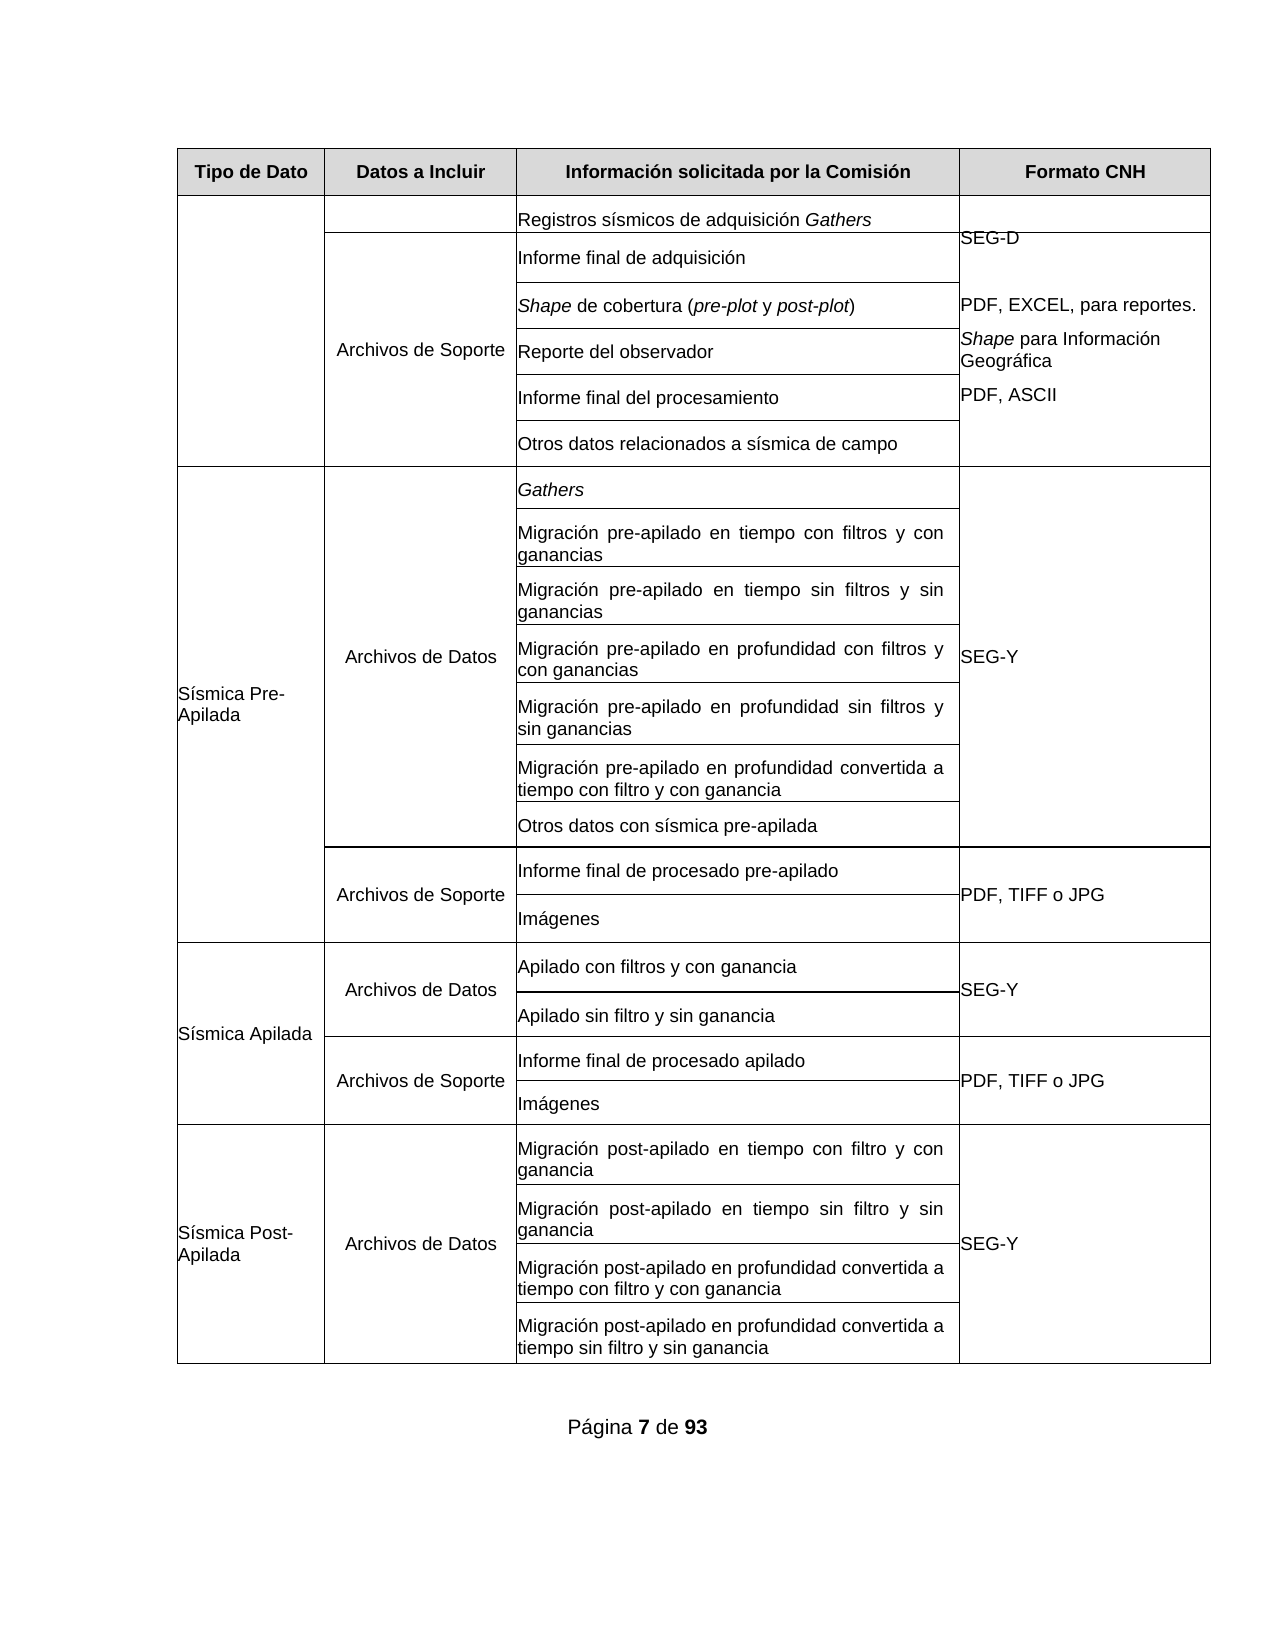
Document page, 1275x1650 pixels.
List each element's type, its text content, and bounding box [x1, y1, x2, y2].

table_cell Shape de cobertura (pre-plot y post-plot) [517, 283, 959, 328]
table_cell Migración pre-apilado en tiempo sin filtros y sin ganancias [517, 567, 959, 624]
table_cell Registros sísmicos de adquisición Gathers [517, 196, 959, 232]
table_cell Informe final de adquisición [517, 233, 959, 282]
table_cell Informe final del procesamiento [517, 375, 959, 420]
table_cell Migración post-apilado en profundidad convertida a tiempo con filtro y con ganancia [517, 1244, 959, 1302]
table_cell PDF, TIFF o JPG [960, 848, 1210, 942]
table_cell Migración post-apilado en tiempo sin filtro y sin ganancia [517, 1185, 959, 1243]
table_cell Informe final de procesado apilado [517, 1037, 959, 1080]
table_cell Sísmica Apilada [178, 943, 324, 1124]
table_cell SEG-Y [960, 943, 1210, 1036]
table_cell Gathers [517, 467, 959, 508]
table_header Información solicitada por la Comisión [517, 149, 959, 195]
table_cell Migración pre-apilado en profundidad sin filtros y sin ganancias [517, 683, 959, 743]
table_cell Archivos de Soporte [325, 1037, 516, 1124]
table_cell Archivos de Soporte [325, 233, 516, 466]
table_cell PDF, EXCEL, para reportes. Shape para Información Geográfica PDF, ASCII [960, 233, 1210, 466]
table_cell Archivos de Datos [325, 1125, 516, 1362]
table_cell Migración pre-apilado en profundidad con filtros y con ganancias [517, 625, 959, 682]
table_cell Imágenes [517, 895, 959, 942]
table_cell Migración post-apilado en profundidad convertida a tiempo sin filtro y sin ganancia [517, 1303, 959, 1362]
table_cell Imágenes [517, 1081, 959, 1124]
table_cell SEG-Y [960, 1125, 1210, 1362]
table_cell Migración pre-apilado en profundidad convertida a tiempo con filtro y con ganancia [517, 745, 959, 801]
table_cell Informe final de procesado pre-apilado [517, 848, 959, 894]
table_cell Apilado con filtros y con ganancia [517, 943, 959, 991]
table_cell Archivos de Soporte [325, 848, 516, 942]
table_cell Reporte del observador [517, 329, 959, 374]
table_cell Migración pre-apilado en tiempo con filtros y con ganancias [517, 509, 959, 566]
table_cell Otros datos con sísmica pre-apilada [517, 802, 959, 846]
table_cell SEG-Y [960, 467, 1210, 846]
table_cell Archivos de Datos [325, 943, 516, 1036]
table_cell Sísmica Post- Apilada [178, 1125, 324, 1362]
table_header Datos a Incluir [325, 149, 516, 195]
table_cell PDF, TIFF o JPG [960, 1037, 1210, 1124]
table_cell Sísmica Pre- Apilada [178, 467, 324, 942]
table_header Tipo de Dato [178, 149, 324, 195]
table_cell Archivos de Datos [325, 467, 516, 846]
table_header Formato CNH [960, 149, 1210, 195]
table_cell Otros datos relacionados a sísmica de campo [517, 421, 959, 466]
table_cell Apilado sin filtro y sin ganancia [517, 993, 959, 1036]
table_cell Migración post-apilado en tiempo con filtro y con ganancia [517, 1125, 959, 1184]
